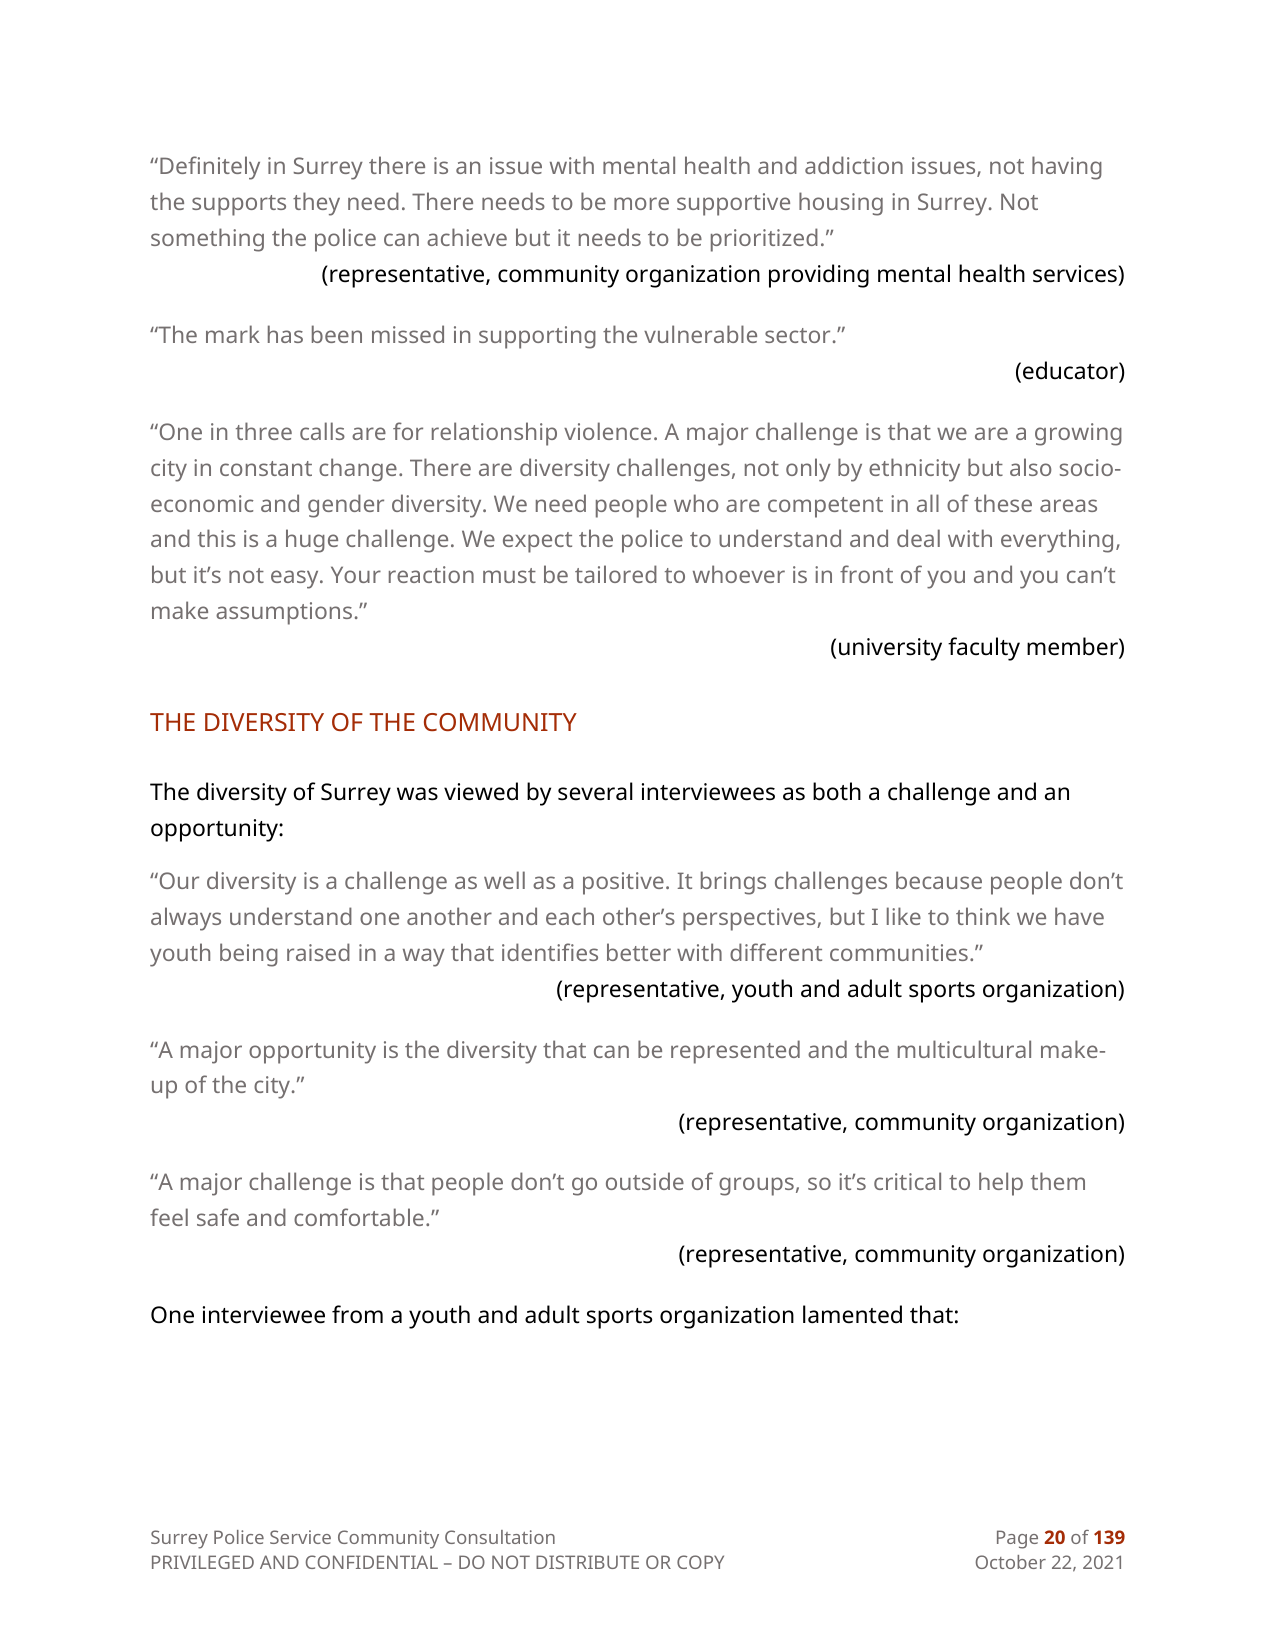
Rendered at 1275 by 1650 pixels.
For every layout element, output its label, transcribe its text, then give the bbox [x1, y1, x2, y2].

subtitle (educator) [150, 355, 1125, 386]
text One interviewee from a youth and adult sports organization lamented that: [150, 1299, 1125, 1330]
subtitle (representative, community organization) [150, 1238, 1125, 1269]
text “The mark has been missed in supporting the vulnerable sector.” [150, 319, 1125, 350]
text The diversity of Surrey was viewed by several interviewees as both a challenge and an opportunity: [150, 776, 1125, 843]
subtitle (representative, youth and adult sports organization) [150, 973, 1125, 1004]
subtitle (representative, community organization providing mental health services) [150, 258, 1125, 289]
subtitle THE DIVERSITY OF THE COMMUNITY [150, 705, 1125, 739]
text “Our diversity is a challenge as well as a positive. It brings challenges because people don’t always understand one another and each other’s perspectives, but I like to think we have youth being raised in a way that identifies better with different communities.” [150, 865, 1125, 968]
subtitle (university faculty member) [150, 631, 1125, 662]
text “One in three calls are for relationship violence. A major challenge is that we are a growing city in constant change. There are diversity challenges, not only by ethnicity but also socio-economic and gender diversity. We need people who are competent in all of these areas and this is a huge challenge. We expect the police to understand and deal with everything, but it’s not easy. Your reaction must be tailored to whoever is in front of you and you can’t make assumptions.” [150, 416, 1125, 627]
text “A major opportunity is the diversity that can be represented and the multicultural make- up of the city.” [150, 1033, 1125, 1101]
subtitle (representative, community organization) [150, 1105, 1125, 1137]
text “Definitely in Surrey there is an issue with mental health and addiction issues, not having the supports they need. There needs to be more supportive housing in Surrey. Not something the police can achieve but it needs to be prioritized.” [150, 150, 1125, 253]
text “A major challenge is that people don’t go outside of groups, so it’s critical to help them feel safe and comfortable.” [150, 1166, 1125, 1233]
